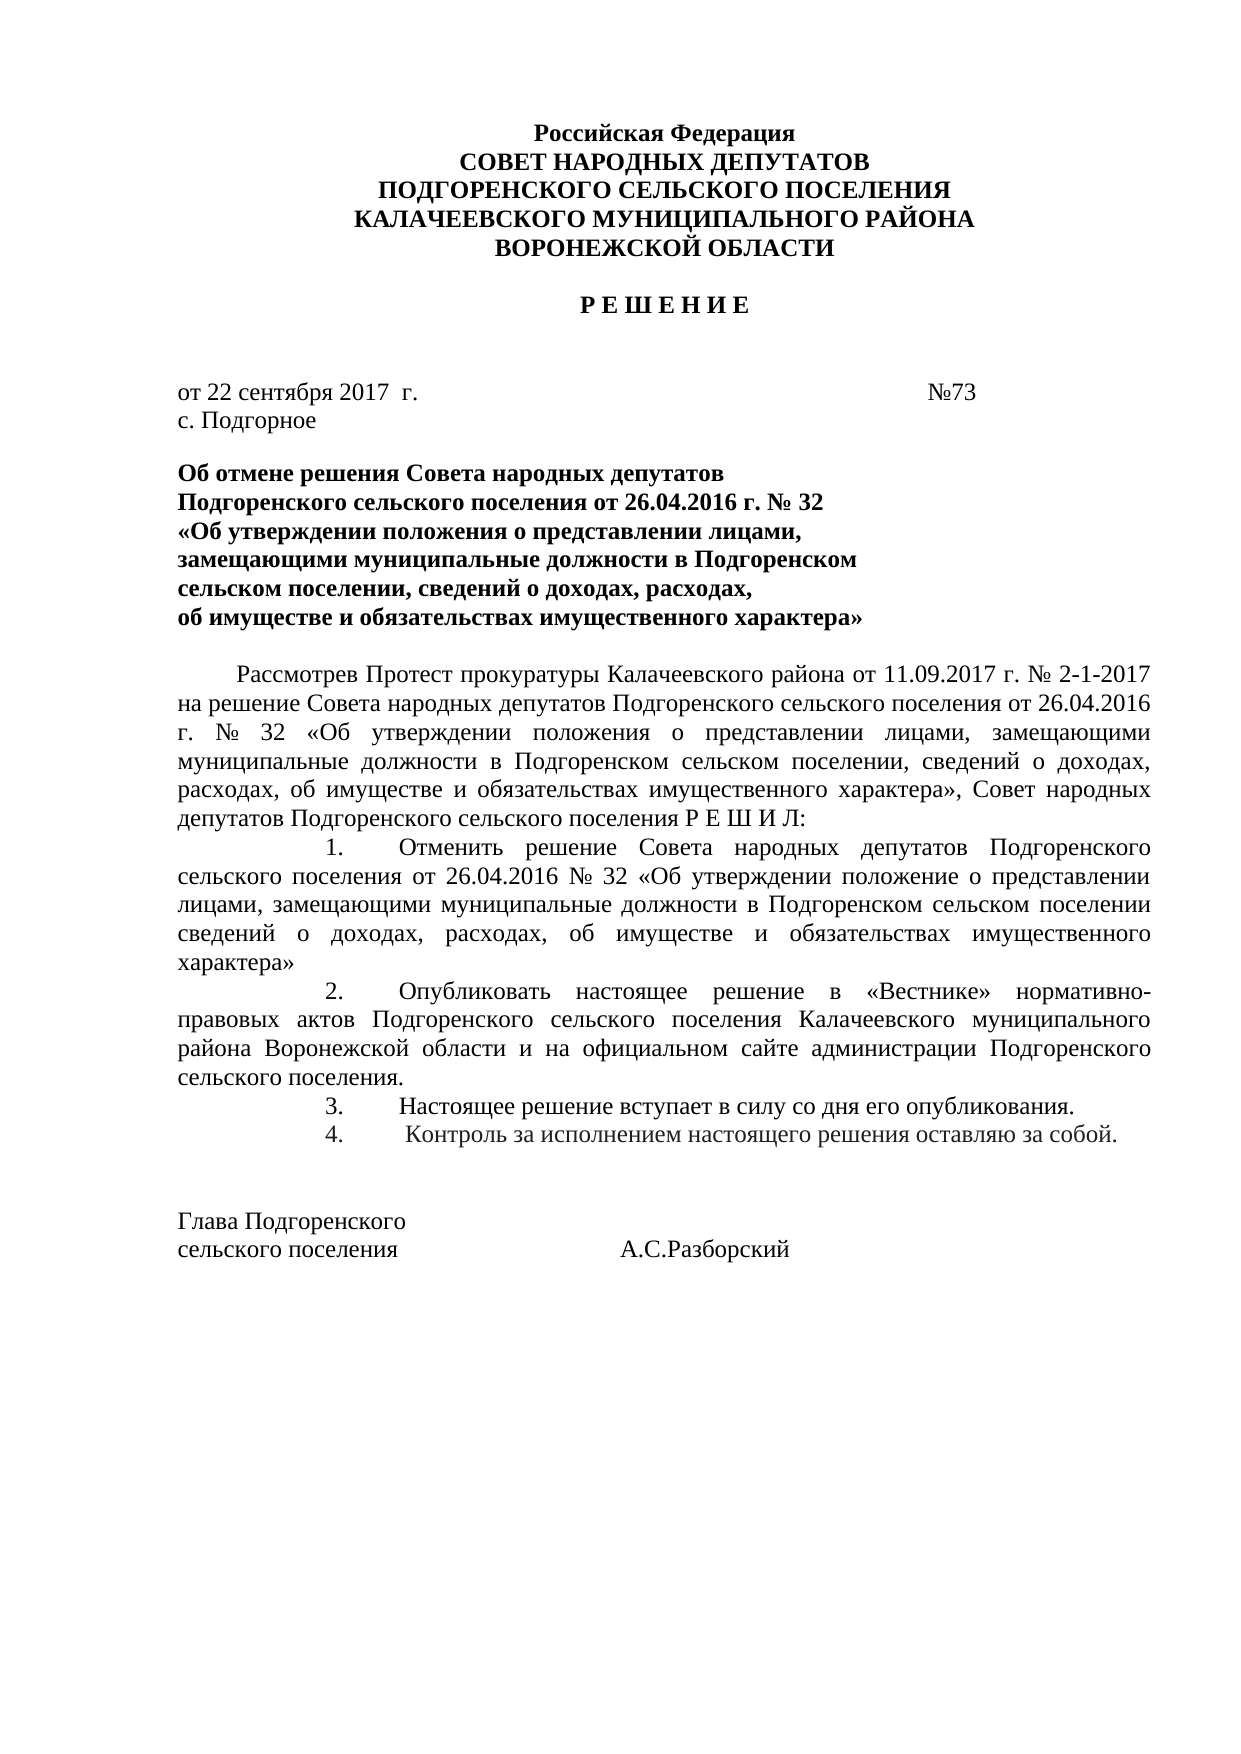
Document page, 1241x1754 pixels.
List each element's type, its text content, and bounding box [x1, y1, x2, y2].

text «Об утверждении положения о представлении лицами, [177, 516, 1152, 544]
text замещающими муниципальные должности в Подгоренском [177, 544, 1152, 573]
title с. Подгорное [177, 406, 1152, 434]
text КАЛАЧЕЕВСКОГО МУНИЦИПАЛЬНОГО РАЙОНА ВОРОНЕЖСКОЙ ОБЛАСТИ [177, 204, 1152, 262]
text ПОДГОРЕНСКОГО СЕЛЬСКОГО ПОСЕЛЕНИЯ [177, 176, 1152, 204]
text Об отмене решения Совета народных депутатов [177, 458, 1152, 487]
list Опубликовать настоящее решение в «Вестнике» нормативно-правовых актов Подгоренского сельского поселения Калачеевского муниципального района Воронежской области и на официальном сайте администрации Подгоренского сельского поселения. [177, 976, 1152, 1091]
list Контроль за исполнением настоящего решения оставляю за собой. [177, 1119, 1152, 1148]
text Рассмотрев Протест прокуратуры Калачеевского района от 11.09.2017 г. № 2-1-2017 на решение Совета народных депутатов Подгоренского сельского поселения от 26.04.2016 г. № 32 «Об утверждении положения о представлении лицами, замещающими муниципальные должности в Подгоренском сельском поселении, сведений о доходах, расходах, об имуществе и обязательствах имущественного характера», Совет народных депутатов Подгоренского сельского поселения Р Е Ш И Л: [177, 659, 1152, 832]
text об имуществе и обязательствах имущественного характера» [177, 602, 1152, 631]
text Российская Федерация [177, 118, 1152, 147]
list Отменить решение Совета народных депутатов Подгоренского сельского поселения от 26.04.2016 № 32 «Об утверждении положение о представлении лицами, замещающими муниципальные должности в Подгоренском сельском поселении сведений о доходах, расходах, об имуществе и обязательствах имущественного характера» [177, 832, 1152, 976]
title от 22 сентября 2017 г. №73 [177, 377, 1152, 406]
text СОВЕТ НАРОДНЫХ ДЕПУТАТОВ [177, 147, 1152, 176]
text Подгоренского сельского поселения от 26.04.2016 г. № 32 [177, 487, 1152, 516]
text Глава Подгоренского [177, 1206, 1152, 1234]
text Р Е Ш Е Н И Е [177, 291, 1152, 319]
text сельского поселения А.С.Разборский [177, 1234, 1152, 1263]
list Настоящее решение вступает в силу со дня его опубликования. [177, 1091, 1152, 1119]
text сельском поселении, сведений о доходах, расходах, [177, 573, 1152, 602]
